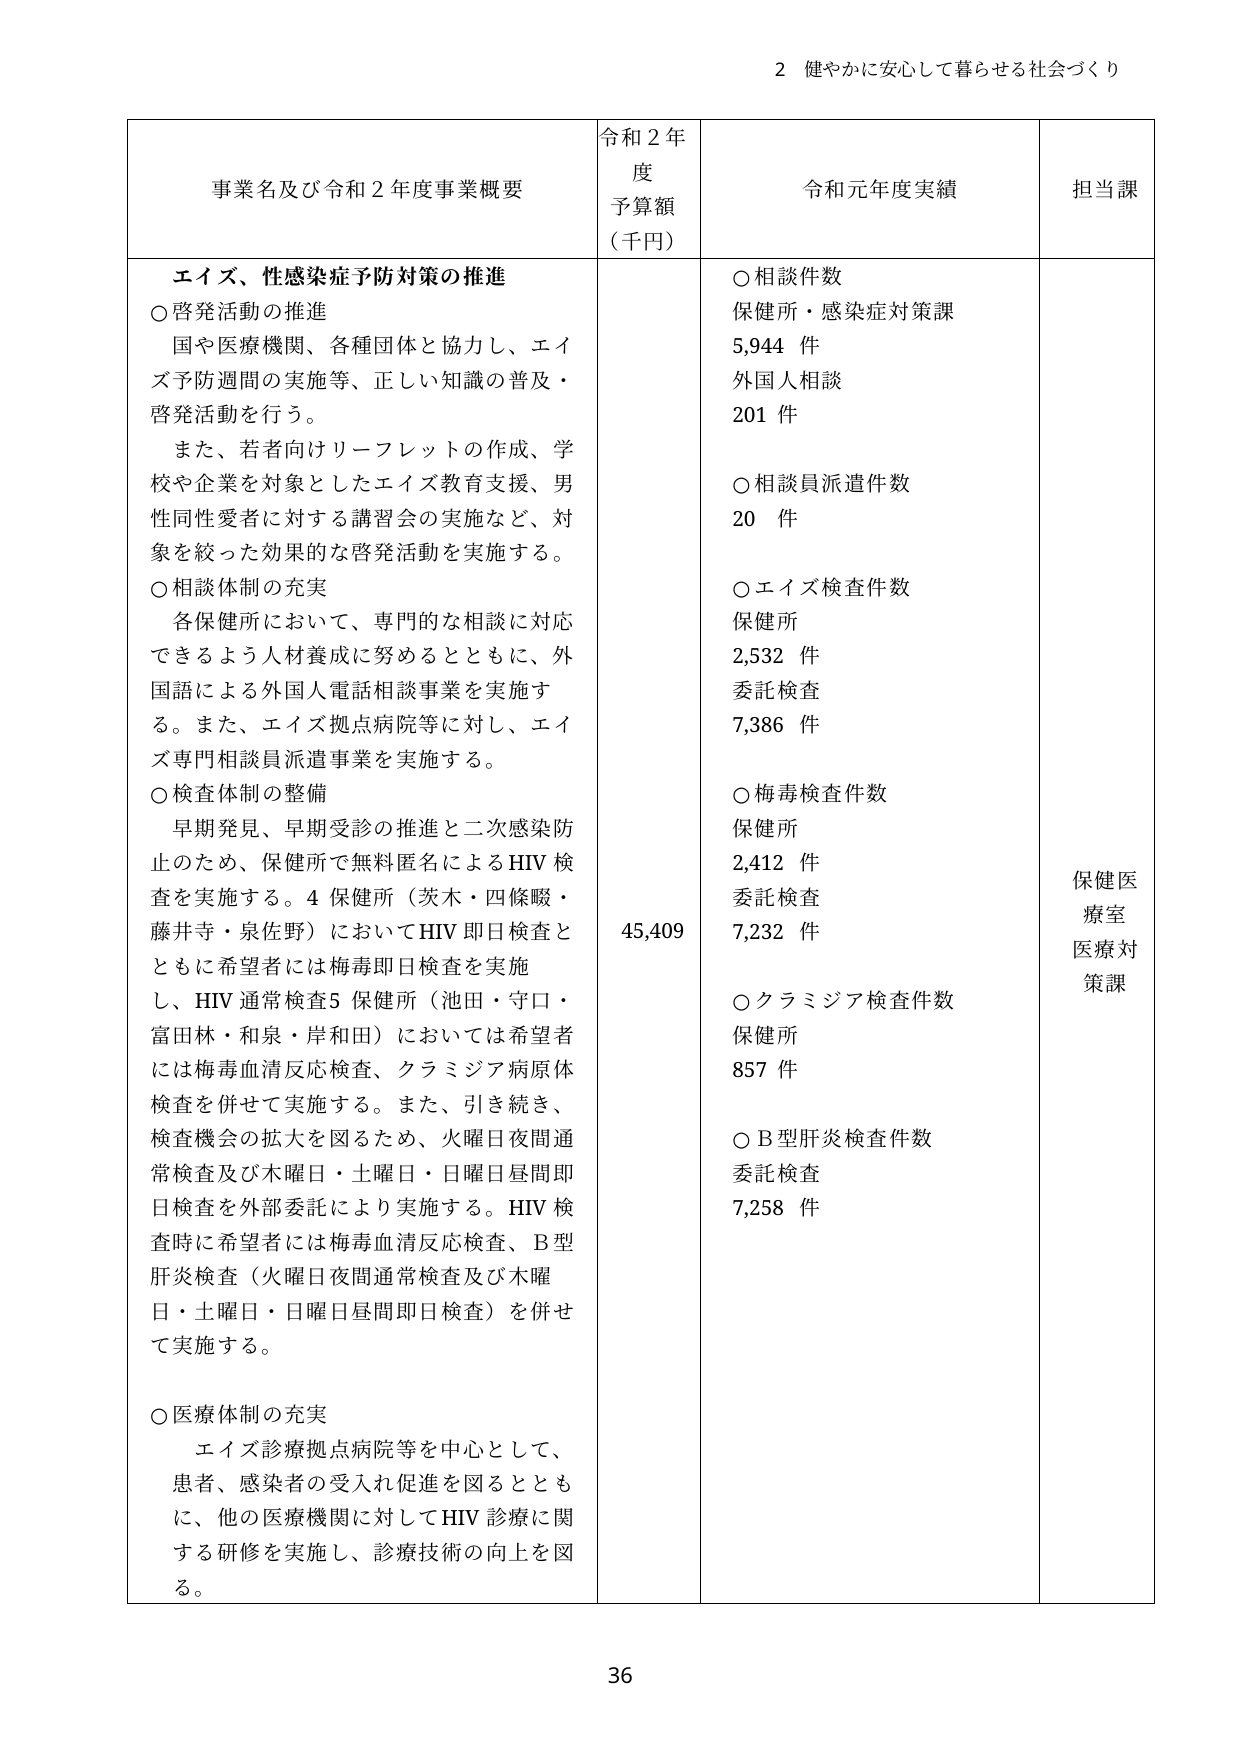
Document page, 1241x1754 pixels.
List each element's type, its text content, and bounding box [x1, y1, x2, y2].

table_header 令和２年度 予算額 （千円） [598, 120, 700, 257]
table_cell ○相談件数 保健所・感染症対策課 5,944件 外国人相談 201件 ○相談員派遣件数 20件 ○エイズ検査件数 保健所 2,532件 委託検査 7,386件 ○梅毒検査件数 保健所 2,412件 委託検査 7,232件 ○クラミジア検査件数 保健所 857件 ○Ｂ型肝炎検査件数 委託検査 7,258件 [701, 259, 1039, 1603]
table_cell 45,409 [598, 259, 700, 1603]
table_header 令和元年度実績 [701, 120, 1039, 257]
table_cell エイズ、性感染症予防対策の推進 ○啓発活動の推進 国や医療機関、各種団体と協力し、エイズ予防週間の実施等、正しい知識の普及・啓発活動を行う。 また、若者向けリーフレットの作成、学校や企業を対象としたエイズ教育支援、男性同性愛者に対する講習会の実施など、対象を絞った効果的な啓発活動を実施する。 ○相談体制の充実 各保健所において、専門的な相談に対応できるよう人材養成に努めるとともに、外国語による外国人電話相談事業を実施する。また、エイズ拠点病院等に対し、エイズ専門相談員派遣事業を実施する。 ○検査体制の整備 早期発見、早期受診の推進と二次感染防止のため、保健所で無料匿名によるHIV検査を実施する。4保健所（茨木・四條畷・藤井寺・泉佐野）においてHIV即日検査とともに希望者には梅毒即日検査を実施し、HIV通常検査5保健所（池田・守口・富田林・和泉・岸和田）においては希望者には梅毒血清反応検査、クラミジア病原体検査を併せて実施する。また、引き続き、検査機会の拡大を図るため、火曜日夜間通常検査及び木曜日・土曜日・日曜日昼間即日検査を外部委託により実施する。HIV検査時に希望者には梅毒血清反応検査、Ｂ型肝炎検査（火曜日夜間通常検査及び木曜日・土曜日・日曜日昼間即日検査）を併せて実施する。 ○医療体制の充実 エイズ診療拠点病院等を中心として、患者、感染者の受入れ促進を図るとともに、他の医療機関に対してHIV診療に関する研修を実施し、診療技術の向上を図る。 [128, 259, 597, 1603]
table_header 事業名及び令和２年度事業概要 [128, 120, 597, 257]
table_header 担当課 [1040, 120, 1154, 257]
table_cell 保健医療室 医療対策課 [1040, 259, 1154, 1603]
